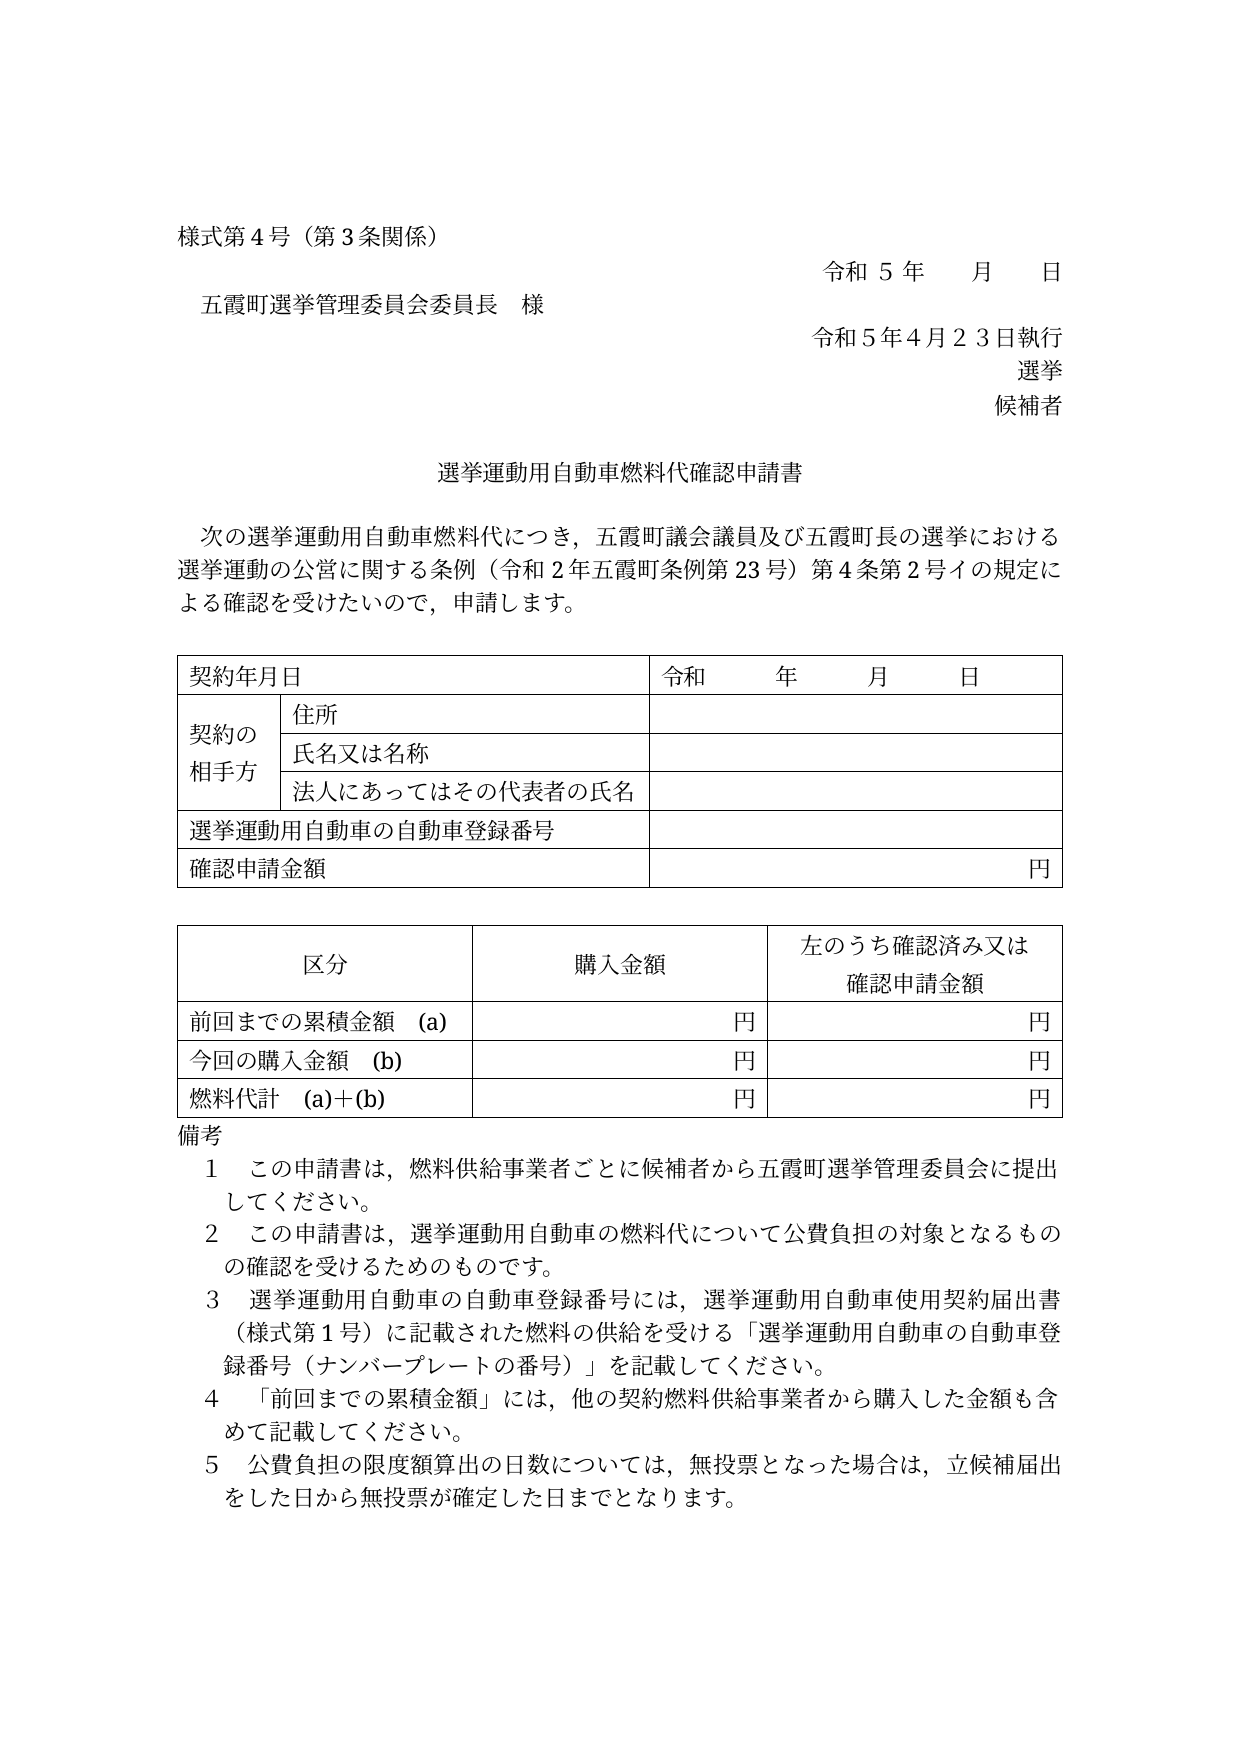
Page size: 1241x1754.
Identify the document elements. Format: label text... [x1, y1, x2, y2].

table_cell 住所 [281, 695, 649, 732]
text 令和 ５ 年 月 日 [177, 254, 1063, 287]
table_cell 円 [473, 1041, 767, 1078]
text 候補者 [177, 386, 1063, 423]
table_cell 法人にあってはその代表者の氏名 [281, 772, 649, 809]
table_cell 円 [650, 849, 1062, 887]
text 次の選挙運動用自動車燃料代につき，五霞町議会議員及び五霞町長の選挙における選挙運動の公営に関する条例（令和2年五霞町条例第23号）第4条第2号イの規定による確認を受けたいので，申請します。 [177, 519, 1063, 618]
table_header 区分 [178, 926, 472, 1001]
table_cell 燃料代計 (a)＋(b) [178, 1079, 472, 1117]
table_cell [650, 695, 1062, 732]
table_header 購入金額 [473, 926, 767, 1001]
table_cell 選挙運動用自動車の自動車登録番号 [178, 811, 649, 848]
table_cell [650, 811, 1062, 848]
text ４ 「前回までの累積金額」には，他の契約燃料供給事業者から購入した金額も含めて記載してください。 [177, 1381, 1063, 1447]
text 五霞町選挙管理委員会委員長 様 [177, 287, 1063, 320]
text 令和５年４月２３日執行 [177, 320, 1063, 353]
text ５ 公費負担の限度額算出の日数については，無投票となった場合は，立候補届出をした日から無投票が確定した日までとなります。 [177, 1447, 1063, 1513]
table_cell [650, 772, 1062, 809]
text １ この申請書は，燃料供給事業者ごとに候補者から五霞町選挙管理委員会に提出してください。 [177, 1151, 1063, 1217]
table_cell 円 [768, 1041, 1062, 1078]
table_cell 今回の購入金額 (b) [178, 1041, 472, 1078]
table_cell 円 [768, 1002, 1062, 1040]
text （五霞町議会議員・五霞町長）選挙 [177, 353, 1063, 386]
table_header 左のうち確認済み又は 確認申請金額 [768, 926, 1062, 1001]
table_header 契約年月日 [178, 656, 649, 694]
text 選挙運動用自動車燃料代確認申請書 [177, 455, 1063, 488]
table_cell 前回までの累積金額 (a) [178, 1002, 472, 1040]
text 備考 [177, 1118, 1063, 1151]
table_cell 確認申請金額 [178, 849, 649, 887]
text ２ この申請書は，選挙運動用自動車の燃料代について公費負担の対象となるものの確認を受けるためのものです。 [177, 1217, 1063, 1282]
table_header 令和 年 月 日 [650, 656, 1062, 694]
table_cell 円 [473, 1079, 767, 1117]
table_cell [650, 734, 1062, 771]
text 様式第4号（第3条関係） [177, 217, 1063, 254]
table_cell 氏名又は名称 [281, 734, 649, 771]
table_cell 契約の 相手方 [178, 695, 280, 809]
text ３ 選挙運動用自動車の自動車登録番号には，選挙運動用自動車使用契約届出書（様式第1号）に記載された燃料の供給を受ける「選挙運動用自動車の自動車登録番号（ナンバープレートの番号）」を記載してください。 [177, 1282, 1063, 1381]
table_cell 円 [768, 1079, 1062, 1117]
table_cell 円 [473, 1002, 767, 1040]
